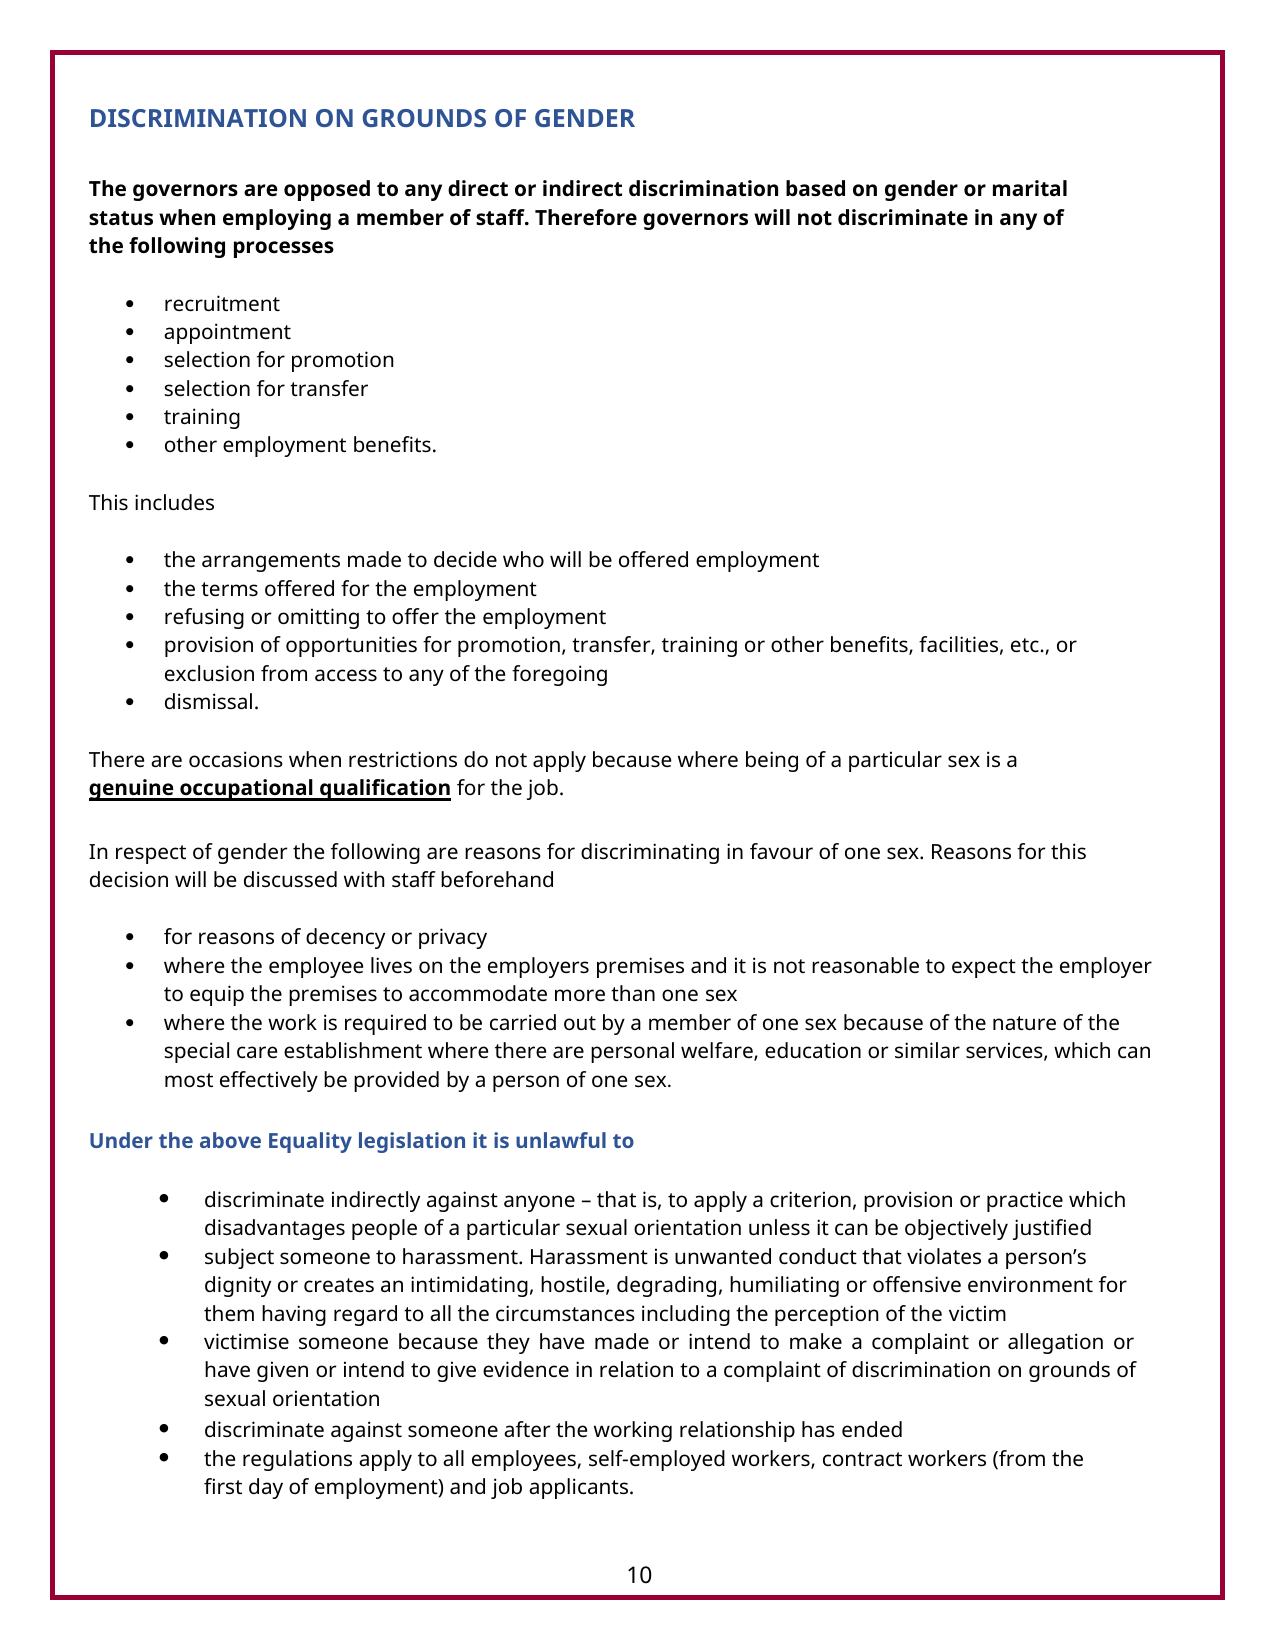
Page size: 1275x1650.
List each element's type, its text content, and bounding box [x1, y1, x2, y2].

list refusing or omitting to offer the employment [126, 602, 1198, 630]
list victimise someone because they have made or intend to make a complaint or allegation or have given or intend to give evidence in relation to a complaint of discrimination on grounds of sexual orientation [159, 1327, 1137, 1412]
list subject someone to harassment. Harassment is unwanted conduct that violates a person’s dignity or creates an intimidating, hostile, degrading, humiliating or offensive environment for them having regard to all the circumstances including the perception of the victim [159, 1242, 1152, 1327]
text In respect of gender the following are reasons for discriminating in favour of one sex. Reasons for this decision will be discussed with staff beforehand [89, 837, 1109, 894]
list where the work is required to be carried out by a member of one sex because of the nature of the special care establishment where there are personal welfare, education or similar services, which can most effectively be provided by a person of one sex. [126, 1008, 1185, 1093]
list the arrangements made to decide who will be offered employment [126, 545, 1198, 573]
list where the employee lives on the employers premises and it is not reasonable to expect the employer to equip the premises to accommodate more than one sex [126, 951, 1170, 1008]
list discriminate indirectly against anyone – that is, to apply a criterion, provision or practice which disadvantages people of a particular sexual orientation unless it can be objectively justified [159, 1185, 1146, 1242]
list selection for promotion [126, 345, 1198, 373]
text Under the above Equality legislation it is unlawful to [89, 1126, 1198, 1154]
list selection for transfer [126, 373, 1198, 402]
list recruitment [126, 288, 1198, 317]
text The governors are opposed to any direct or indirect discrimination based on gender or marital status when employing a member of staff. Therefore governors will not discriminate in any of the following processes [89, 174, 1104, 260]
list the terms offered for the employment [126, 573, 1198, 602]
subtitle DISCRIMINATION ON GROUNDS OF GENDER [89, 100, 1198, 134]
list other employment benefits. [126, 430, 1198, 459]
list for reasons of decency or privacy [126, 922, 1198, 951]
list training [126, 402, 1198, 430]
text genuine occupational qualification for the job. [89, 773, 1198, 802]
list dismissal. [126, 687, 1198, 716]
text This includes [89, 488, 1198, 517]
list discriminate against someone after the working relationship has ended [159, 1412, 1198, 1444]
text There are occasions when restrictions do not apply because where being of a particular sex is a [89, 745, 1198, 773]
list appointment [126, 317, 1198, 345]
list provision of opportunities for promotion, transfer, training or other benefits, facilities, etc., or exclusion from access to any of the foregoing [126, 630, 1163, 687]
list the regulations apply to all employees, self-employed workers, contract workers (from the first day of employment) and job applicants. [159, 1444, 1116, 1501]
